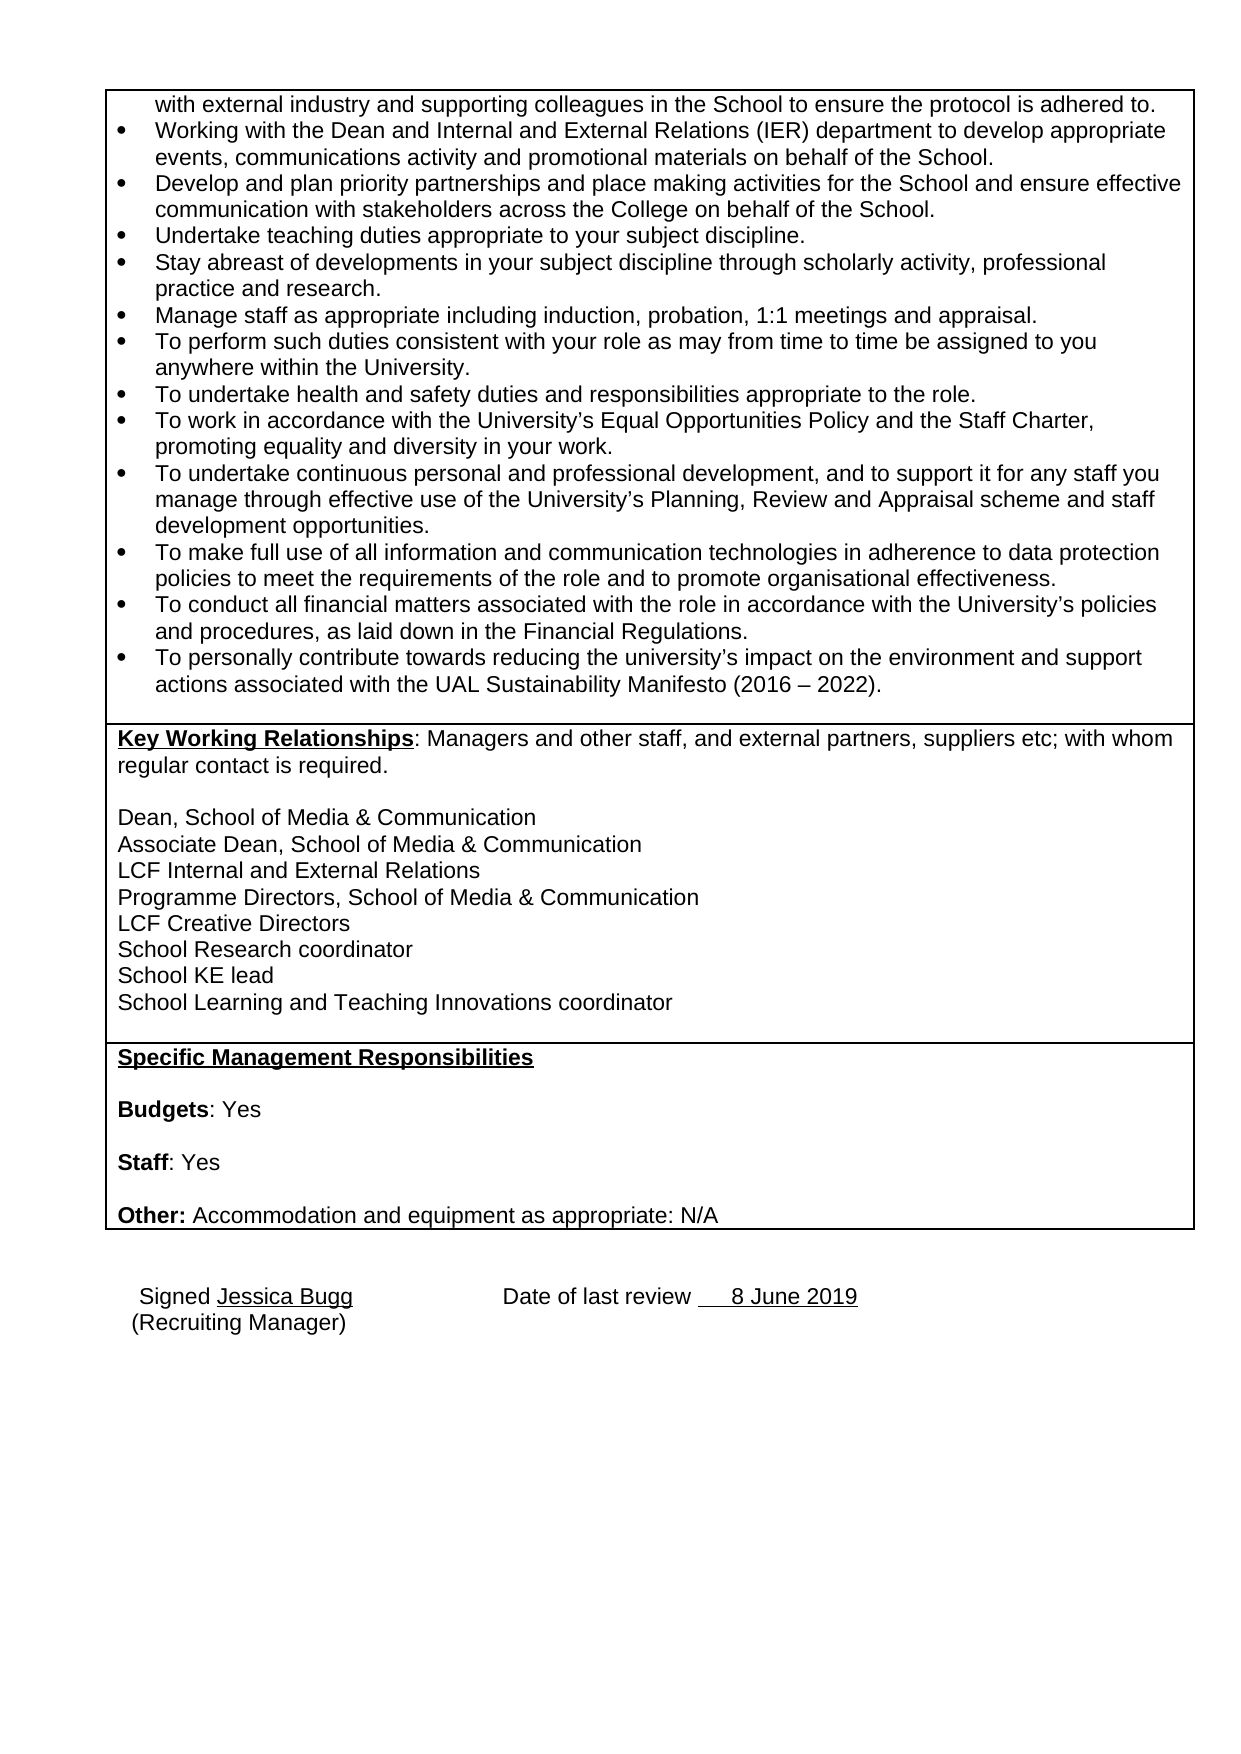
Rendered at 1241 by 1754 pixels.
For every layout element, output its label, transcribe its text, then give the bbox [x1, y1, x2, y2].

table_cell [107, 91, 1193, 723]
table_cell Key Working Relationships: Managers and other staff, and external partners, suppliers etc; with whom regular contact is required. Dean, School of Media & Communication Associate Dean, School of Media & Communication LCF Internal and External Relations Programme Directors, School of Media & Communication LCF Creative Directors School Research coordinator School KE lead School Learning and Teaching Innovations coordinator [107, 725, 1193, 1042]
table_cell Specific Management Responsibilities Budgets: Yes Staff: Yes Other: Accommodation and equipment as appropriate: N/A [107, 1044, 1193, 1228]
text Signed Jessica Bugg Date of last review 8 June 2019 [56, 1283, 1181, 1309]
text (Recruiting Manager) [56, 1309, 1181, 1336]
